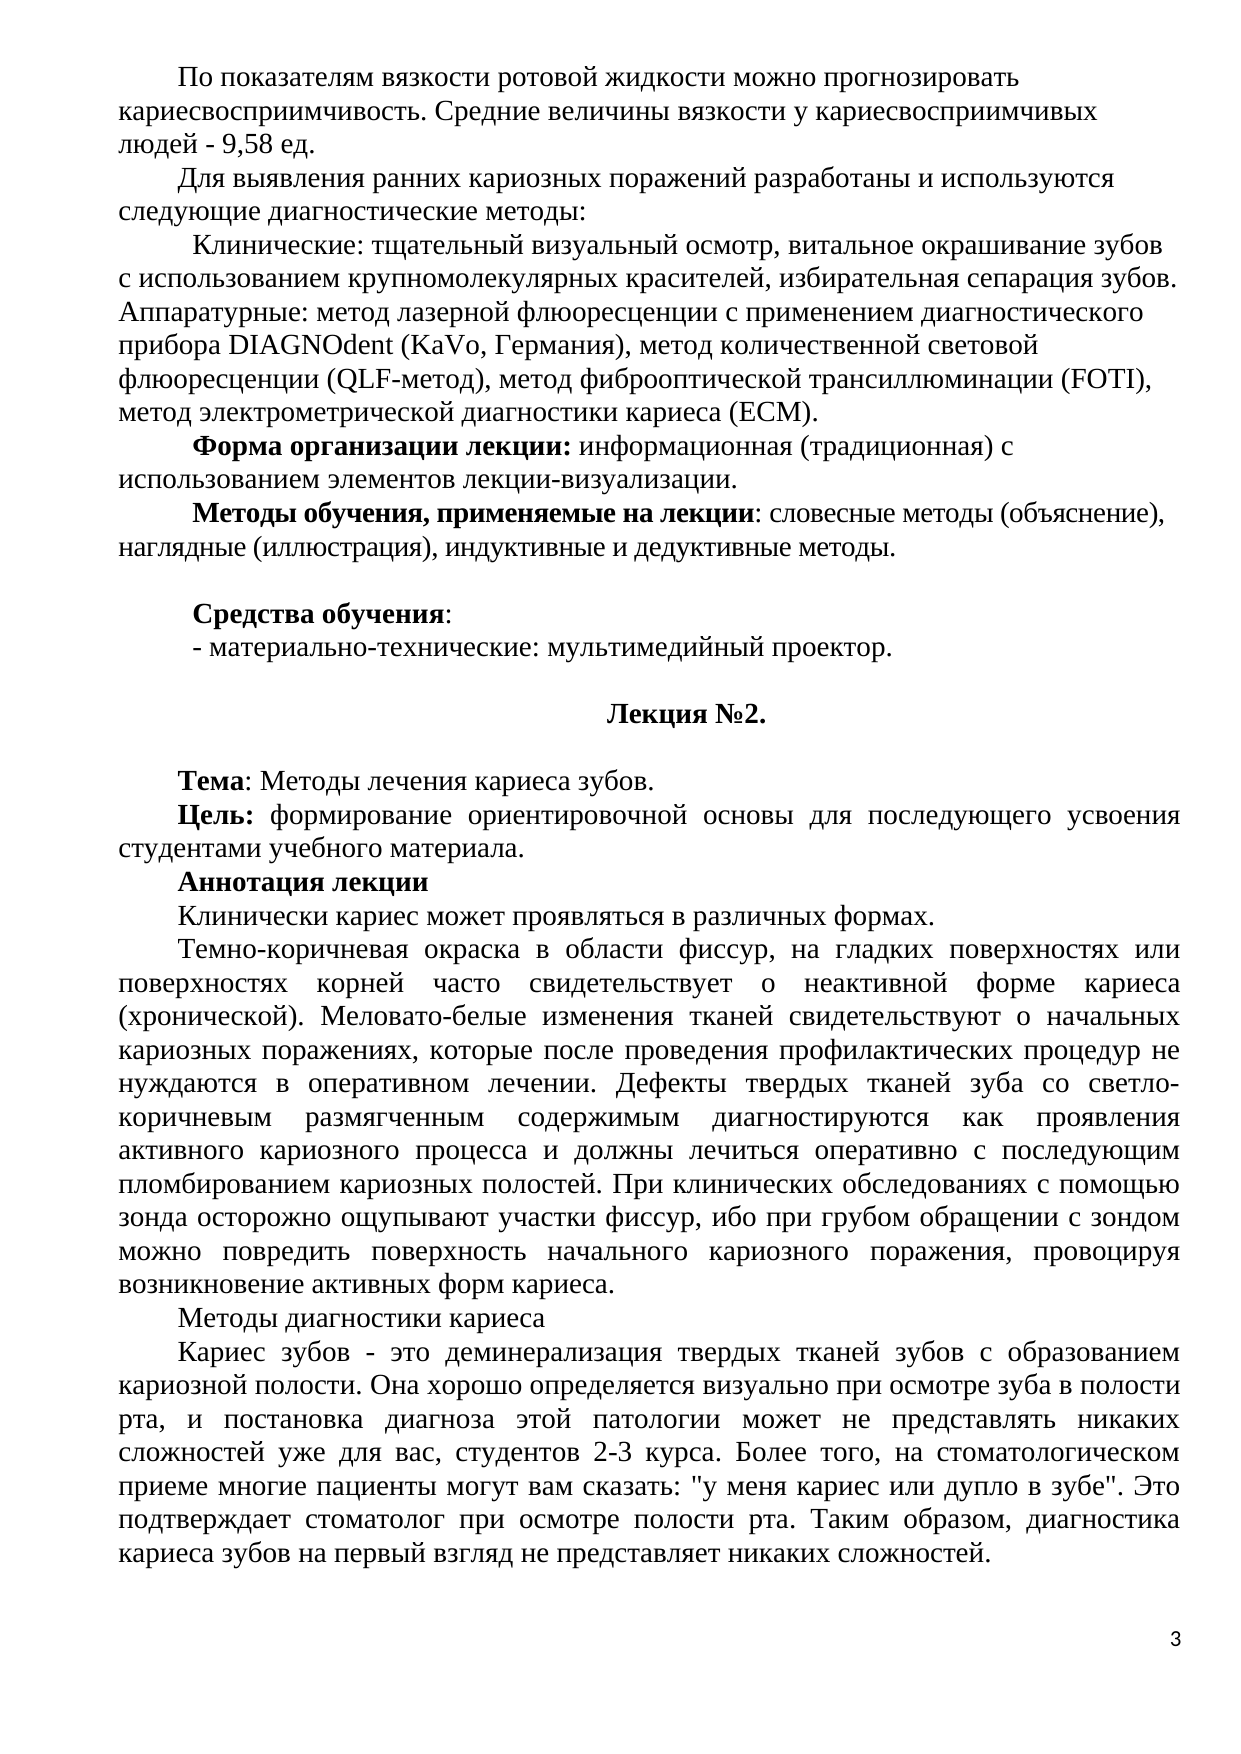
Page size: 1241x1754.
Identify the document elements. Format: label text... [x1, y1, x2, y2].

text Лекция №2. [118, 696, 1181, 730]
text Методы диагностики кариеса [118, 1300, 1181, 1334]
text Методы обучения, применяемые на лекции: словесные методы (объяснение), наглядные (иллюстрация), индуктивные и дедуктивные методы. [118, 495, 1181, 562]
text Цель: формирование ориентировочной основы для последующего усвоения студентами учебного материала. [118, 797, 1181, 864]
text Тема: Методы лечения кариеса зубов. [118, 763, 1181, 797]
text Клинически кариес может проявляться в различных формах. [118, 898, 1181, 931]
text Темно-коричневая окраска в области фиссур, на гладких поверхностях или поверхностях корней часто свидетельствует о неактивной форме кариеса (хронической). Меловато-белые изменения тканей свидетельствуют о начальных кариозных поражениях, которые после проведения профилактических процедур не нуждаются в оперативном лечении. Дефекты твердых тканей зуба со светло-коричневым размягченным содержимым диагностируются как проявления активного кариозного процесса и должны лечиться оперативно с последующим пломбированием кариозных полостей. При клинических обследованиях с помощью зонда осторожно ощупывают участки фиссур, ибо при грубом обращении с зондом можно повредить поверхность начального кариозного поражения, провоцируя возникновение активных форм кариеса. [118, 931, 1181, 1300]
text Аннотация лекции [118, 864, 1181, 898]
text Форма организации лекции: информационная (традиционная) с использованием элементов лекции-визуализации. [118, 428, 1181, 495]
text Средства обучения: [118, 596, 1181, 629]
text - материально-технические: мультимедийный проектор. [118, 629, 1181, 663]
text Клинические: тщательный визуальный осмотр, витальное окрашивание зубов с использованием крупномолекулярных красителей, избирательная сепарация зубов. Аппаратурные: метод лазерной флюоресценции с применением диагностического прибора DIAGNOdent (KaVo, Германия), метод количественной световой флюоресценции (QLF-метод), метод фиброоптической трансиллюминации (FOTI), метод электрометрической диагностики кариеса (ЕСМ). [118, 227, 1181, 428]
text Для выявления ранних кариозных поражений разработаны и используются следующие диагностические методы: [118, 160, 1181, 227]
text По показателям вязкости ротовой жидкости можно прогнозировать кариесвосприимчивость. Средние величины вязкости у кариесвосприимчивых людей - 9,58 ед. [118, 59, 1181, 160]
text Кариес зубов - это деминерализация твердых тканей зубов с образованием кариозной полости. Она хорошо определяется визуально при осмотре зуба в полости рта, и постановка диагноза этой патологии может не представлять никаких сложностей уже для вас, студентов 2-3 курса. Более того, на стоматологическом приеме многие пациенты могут вам сказать: "у меня кариес или дупло в зубе". Это подтверждает стоматолог при осмотре полости рта. Таким образом, диагностика кариеса зубов на первый взгляд не представляет никаких сложностей. [118, 1334, 1181, 1568]
